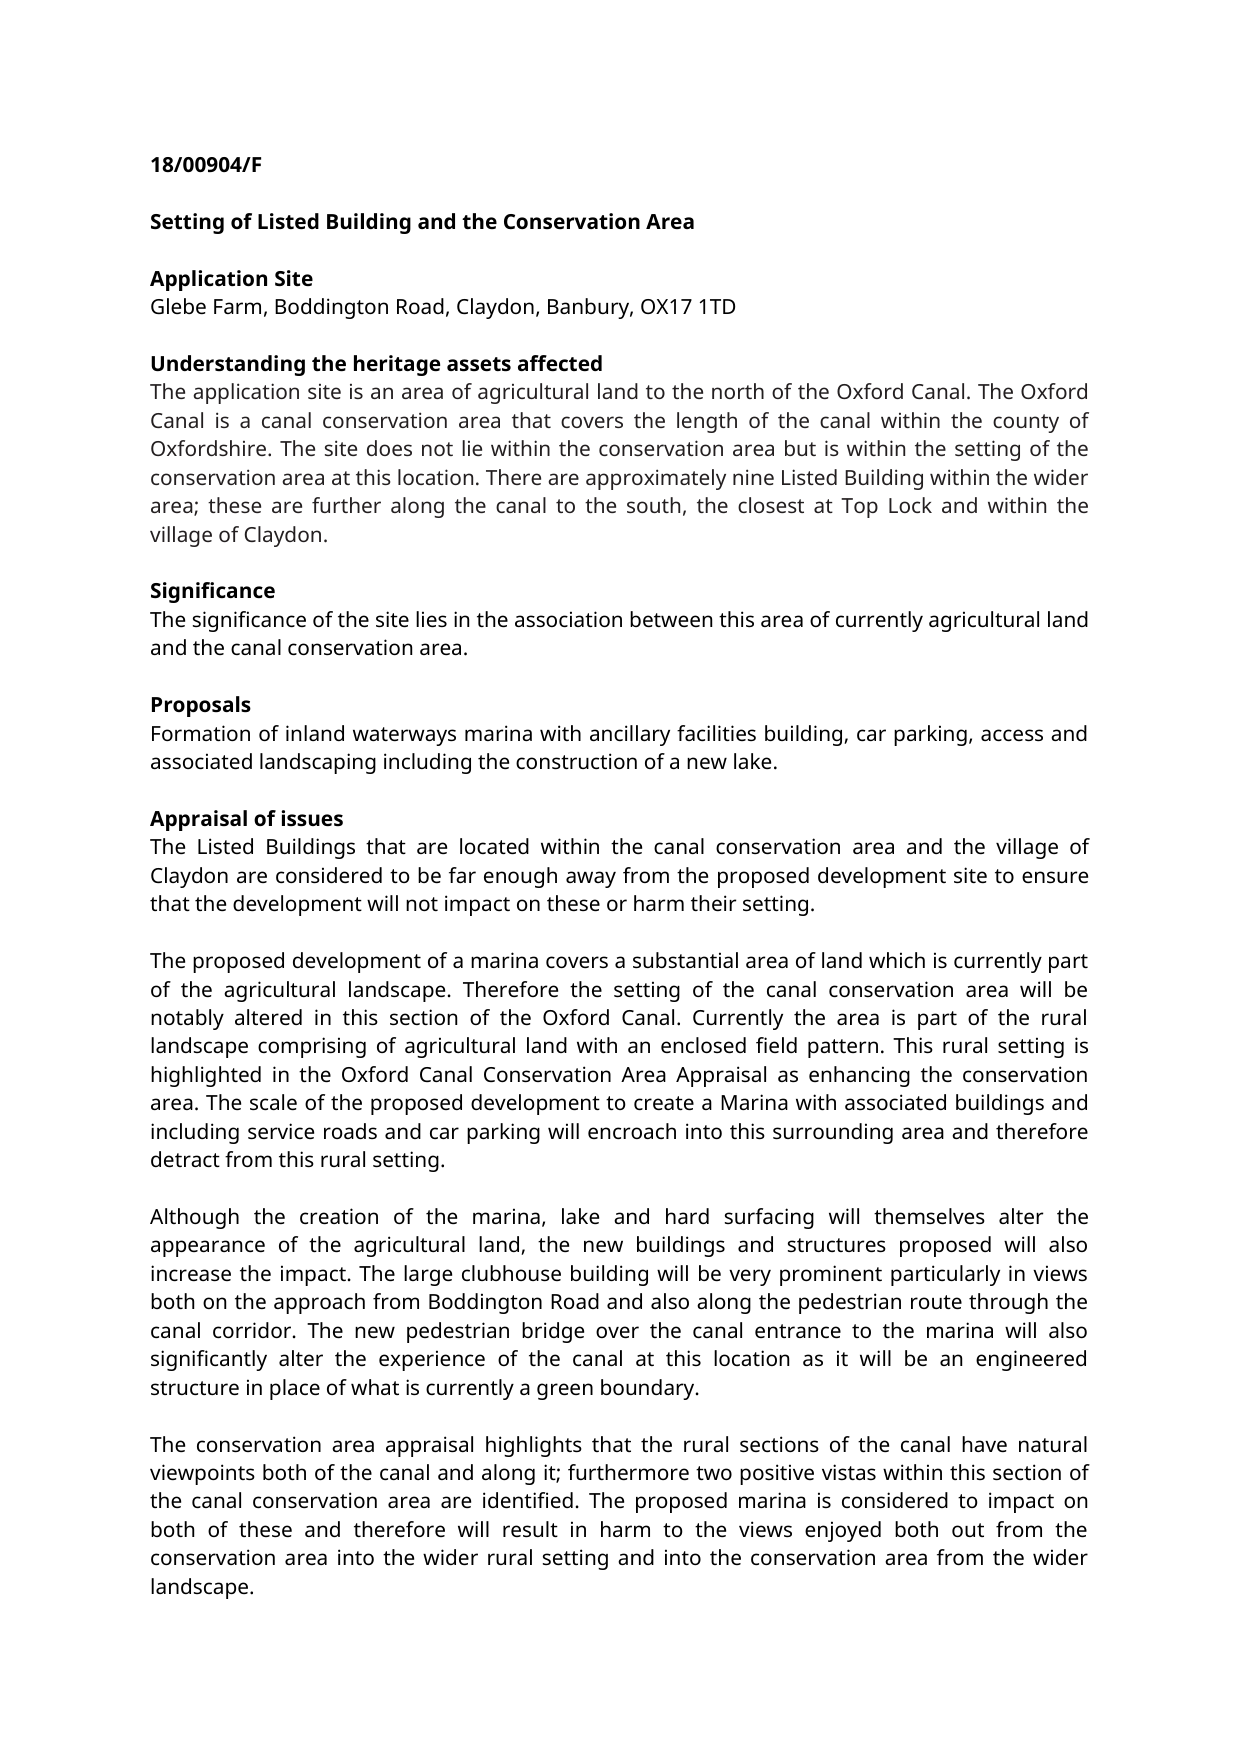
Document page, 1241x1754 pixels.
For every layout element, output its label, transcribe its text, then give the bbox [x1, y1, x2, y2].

text Formation of inland waterways marina with ancillary facilities building, car parking, access and associated landscaping including the construction of a new lake. [150, 719, 1090, 776]
text The Listed Buildings that are located within the canal conservation area and the village of Claydon are considered to be far enough away from the proposed development site to ensure that the development will not impact on these or harm their setting. [150, 832, 1090, 918]
text The conservation area appraisal highlights that the rural sections of the canal have natural viewpoints both of the canal and along it; furthermore two positive vistas within this section of the canal conservation area are identified. The proposed marina is considered to impact on both of these and therefore will result in harm to the views enjoyed both out from the conservation area into the wider rural setting and into the conservation area from the wider landscape. [150, 1430, 1090, 1600]
text Setting of Listed Building and the Conservation Area [150, 207, 1090, 235]
text The significance of the site lies in the association between this area of currently agricultural land and the canal conservation area. [150, 605, 1090, 662]
text Although the creation of the marina, lake and hard surfacing will themselves alter the appearance of the agricultural land, the new buildings and structures proposed will also increase the impact. The large clubhouse building will be very prominent particularly in views both on the approach from Boddington Road and also along the pedestrian route through the canal corridor. The new pedestrian bridge over the canal entrance to the marina will also significantly alter the experience of the canal at this location as it will be an engineered structure in place of what is currently a green boundary. [150, 1202, 1090, 1401]
text The application site is an area of agricultural land to the north of the Oxford Canal. The Oxford Canal is a canal conservation area that covers the length of the canal within the county of Oxfordshire. The site does not lie within the conservation area but is within the setting of the conservation area at this location. There are approximately nine Listed Building within the wider area; these are further along the canal to the south, the closest at Top Lock and within the village of Claydon. [150, 377, 1090, 548]
text 18/00904/F [150, 150, 1090, 178]
text The proposed development of a marina covers a substantial area of land which is currently part of the agricultural landscape. Therefore the setting of the canal conservation area will be notably altered in this section of the Oxford Canal. Currently the area is part of the rural landscape comprising of agricultural land with an enclosed field pattern. This rural setting is highlighted in the Oxford Canal Conservation Area Appraisal as enhancing the conservation area. The scale of the proposed development to create a Marina with associated buildings and including service roads and car parking will encroach into this surrounding area and therefore detract from this rural setting. [150, 946, 1090, 1174]
text Proposals [150, 690, 1090, 719]
text Understanding the heritage assets affected [150, 349, 1090, 377]
text Application Site [150, 264, 1090, 292]
text Appraisal of issues [150, 804, 1090, 832]
text Significance [150, 577, 1090, 605]
text Glebe Farm, Boddington Road, Claydon, Banbury, OX17 1TD [150, 292, 1090, 321]
